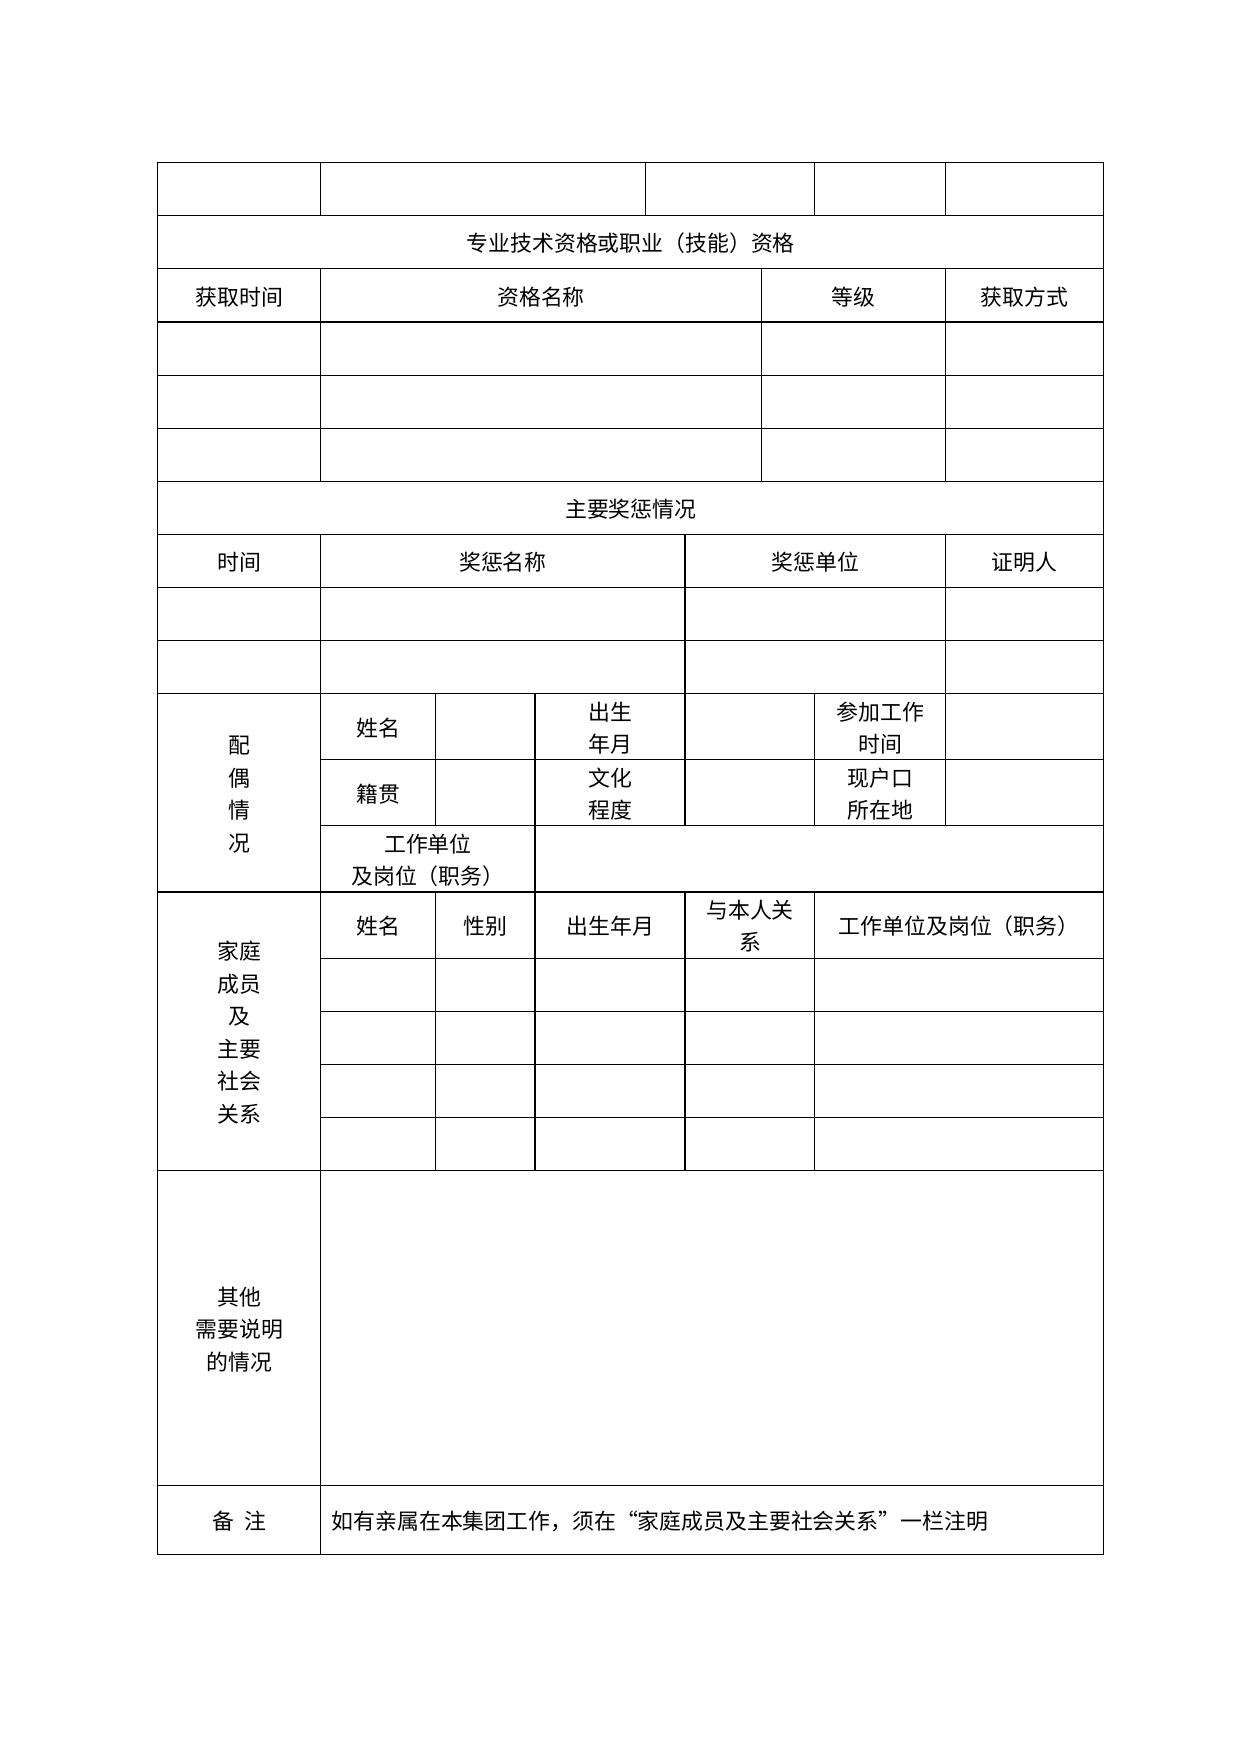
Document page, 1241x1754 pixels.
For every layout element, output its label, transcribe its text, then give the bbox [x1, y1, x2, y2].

table_cell [815, 1118, 1103, 1170]
table_cell [436, 959, 534, 1011]
table_cell [536, 959, 684, 1011]
table_cell [158, 376, 320, 428]
table_cell [321, 429, 761, 481]
table_cell 证明人 [946, 535, 1103, 587]
table_cell [762, 429, 945, 481]
table_cell 性别 [436, 893, 534, 957]
table_cell 文化 程度 [536, 760, 684, 825]
table_cell [946, 376, 1103, 428]
table_cell [321, 1118, 435, 1170]
table_cell 资格名称 [321, 269, 761, 321]
table_cell [946, 694, 1103, 759]
table_cell [321, 641, 684, 693]
table_cell 奖惩单位 [686, 535, 945, 587]
table_cell [158, 163, 320, 215]
table_cell [158, 588, 320, 640]
table_cell 姓名 [321, 694, 435, 759]
table_cell 现户口 所在地 [815, 760, 945, 825]
table_cell 专业技术资格或职业（技能）资格 [158, 216, 1103, 268]
table_cell [536, 1012, 684, 1064]
table_cell [686, 1065, 814, 1117]
table_cell [946, 163, 1103, 215]
table_cell [321, 1171, 1103, 1485]
table_cell [436, 694, 534, 759]
table_cell [686, 959, 814, 1011]
table_cell [536, 1118, 684, 1170]
table_cell [762, 376, 945, 428]
table_cell [536, 1065, 684, 1117]
table_cell [686, 1012, 814, 1064]
table_cell [686, 1118, 814, 1170]
table_cell [536, 826, 1103, 891]
table_cell [321, 163, 645, 215]
table_cell [158, 641, 320, 693]
table_cell [815, 1012, 1103, 1064]
table_cell [321, 1012, 435, 1064]
table_cell [686, 694, 814, 759]
table_cell [436, 760, 534, 825]
table_cell 工作单位 及岗位（职务） [321, 826, 534, 891]
table_cell 主要奖惩情况 [158, 482, 1103, 534]
table_cell [321, 588, 684, 640]
table_cell 出生年月 [536, 893, 684, 957]
table_cell 时间 [158, 535, 320, 587]
table_cell 其他 需要说明 的情况 [158, 1171, 320, 1485]
table_cell [815, 959, 1103, 1011]
table_cell 参加工作 时间 [815, 694, 945, 759]
table_cell 与本人关系 [686, 893, 814, 957]
table_cell [158, 429, 320, 481]
table_cell 籍贯 [321, 760, 435, 825]
table_cell [436, 1065, 534, 1117]
table_cell [321, 323, 761, 374]
table_cell [686, 641, 945, 693]
table_cell [815, 163, 945, 215]
table_cell 等级 [762, 269, 945, 321]
table_cell 获取时间 [158, 269, 320, 321]
table_cell [946, 588, 1103, 640]
table_cell [946, 760, 1103, 825]
table_cell [686, 760, 814, 825]
table_cell [946, 641, 1103, 693]
table_cell [321, 1065, 435, 1117]
table_cell [762, 323, 945, 374]
table_cell [815, 1065, 1103, 1117]
table_cell 获取方式 [946, 269, 1103, 321]
table_cell 出生 年月 [536, 694, 684, 759]
table_cell 工作单位及岗位（职务） [815, 893, 1103, 957]
table_cell 如有亲属在本集团工作，须在“家庭成员及主要社会关系”一栏注明 [321, 1486, 1103, 1554]
table_cell 姓名 [321, 893, 435, 957]
table_cell [646, 163, 814, 215]
table_cell 备 注 [158, 1486, 320, 1554]
table_cell [686, 588, 945, 640]
table_cell [946, 323, 1103, 374]
table_cell [436, 1012, 534, 1064]
table_cell 奖惩名称 [321, 535, 684, 587]
table_cell [158, 323, 320, 374]
table_cell [946, 429, 1103, 481]
table_cell 配 偶 情 况 [158, 694, 320, 891]
table_cell [321, 959, 435, 1011]
table_cell [436, 1118, 534, 1170]
table_cell [321, 376, 761, 428]
table_cell 家庭 成员 及 主要 社会 关系 [158, 893, 320, 1170]
